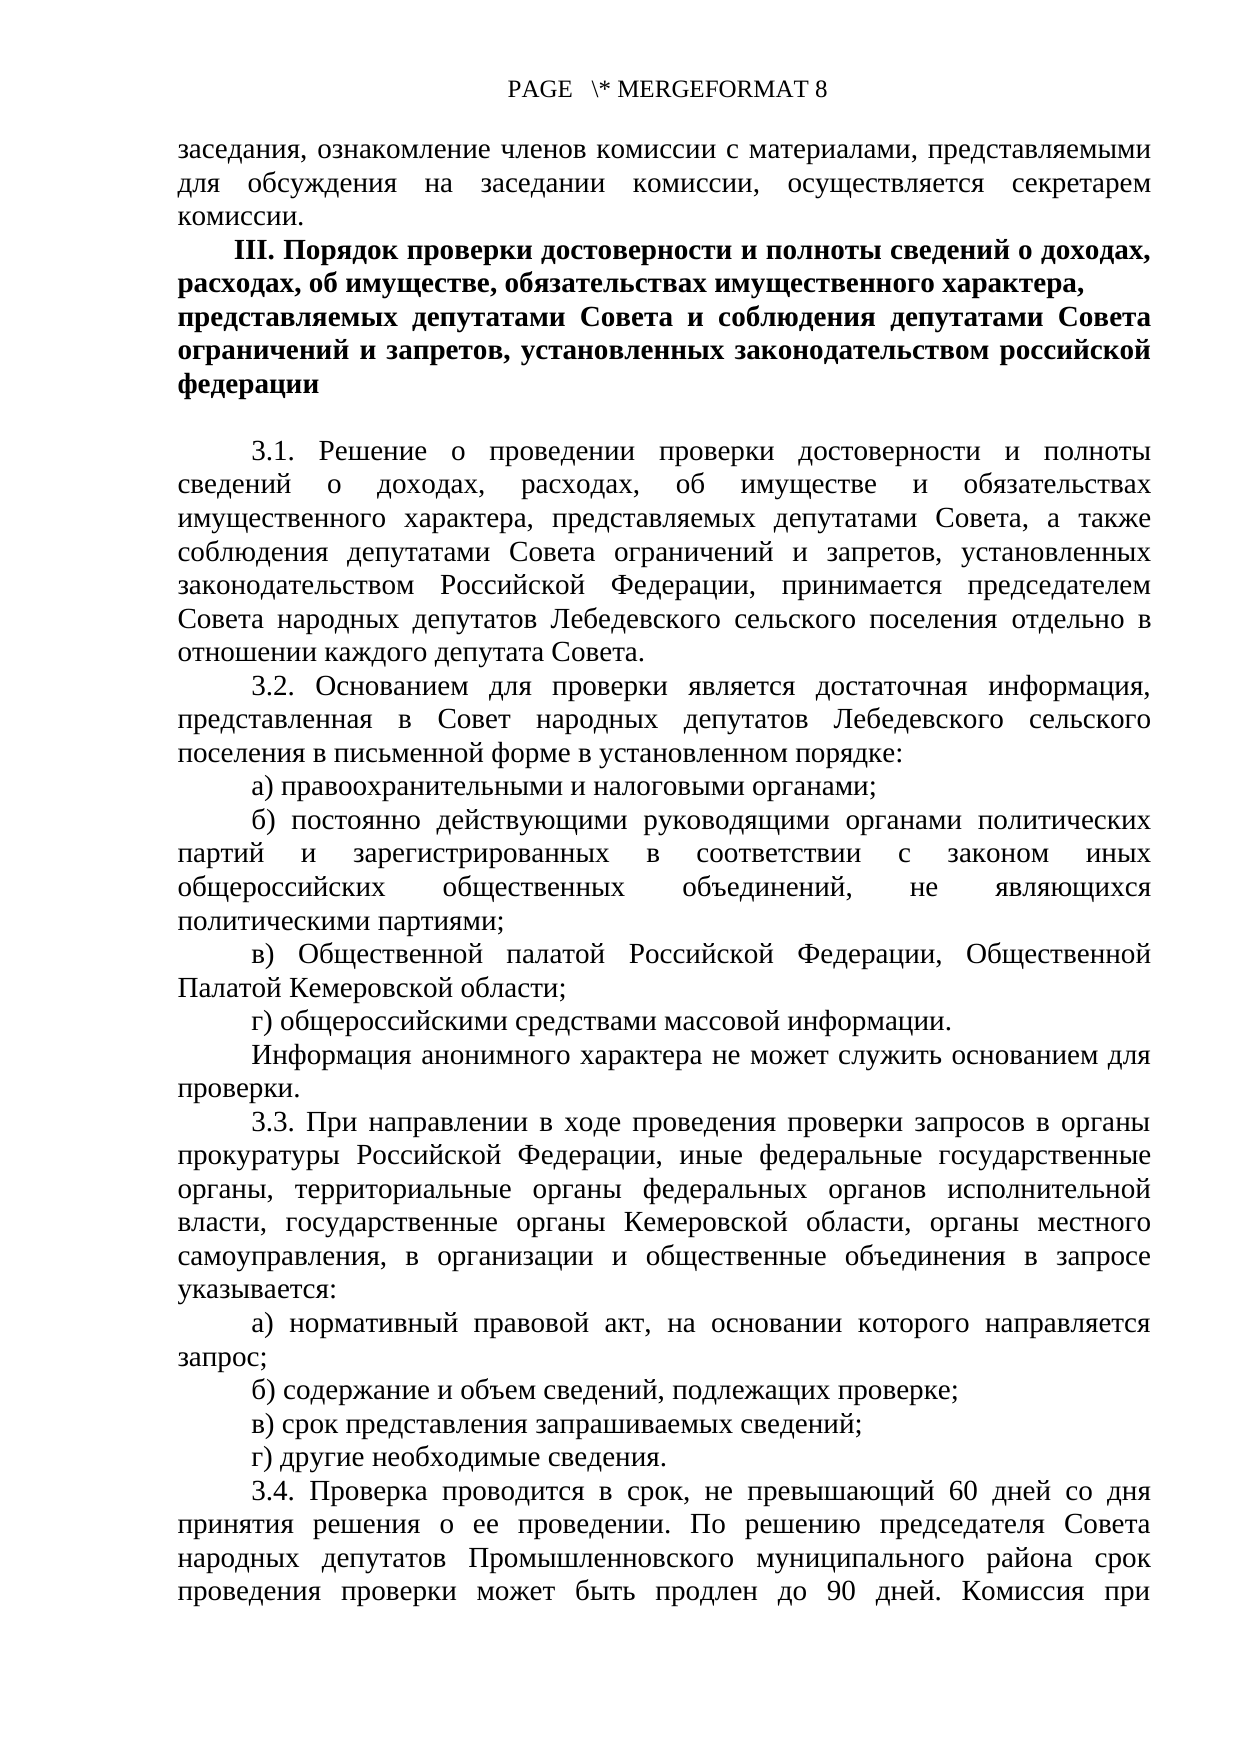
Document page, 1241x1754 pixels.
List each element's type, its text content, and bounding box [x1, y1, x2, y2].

text III. Порядок проверки достоверности и полноты сведений о доходах, расходах, об имуществе, обязательствах имущественного характера, [177, 232, 1152, 299]
text 3.2. Основанием для проверки является достаточная информация, представленная в Совет народных депутатов Лебедевского сельского поселения в письменной форме в установленном порядке: [177, 668, 1152, 768]
text а) правоохранительными и налоговыми органами; [177, 768, 1152, 802]
text в) срок представления запрашиваемых сведений; [177, 1406, 1152, 1439]
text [177, 1473, 1152, 1607]
text б) постоянно действующими руководящими органами политических партий и зарегистрированных в соответствии с законом иных общероссийских общественных объединений, не являющихся политическими партиями; [177, 802, 1152, 936]
text б) содержание и объем сведений, подлежащих проверке; [177, 1372, 1152, 1406]
text 3.1. Решение о проведении проверки достоверности и полноты сведений о доходах, расходах, об имуществе и обязательствах имущественного характера, представляемых депутатами Совета, а также соблюдения депутатами Совета ограничений и запретов, установленных законодательством Российской Федерации, принимается председателем Совета народных депутатов Лебедевского сельского поселения отдельно в отношении каждого депутата Совета. [177, 433, 1152, 668]
text г) общероссийскими средствами массовой информации. [177, 1003, 1152, 1037]
text Информация анонимного характера не может служить основанием для проверки. [177, 1037, 1152, 1104]
text а) нормативный правовой акт, на основании которого направляется запрос; [177, 1305, 1152, 1372]
text в) Общественной палатой Российской Федерации, Общественной Палатой Кемеровской области; [177, 936, 1152, 1003]
text г) другие необходимые сведения. [177, 1439, 1152, 1473]
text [177, 131, 1152, 232]
text представляемых депутатами Совета и соблюдения депутатами Совета ограничений и запретов, установленных законодательством российской федерации [177, 299, 1152, 399]
text 3.3. При направлении в ходе проведения проверки запросов в органы прокуратуры Российской Федерации, иные федеральные государственные органы, территориальные органы федеральных органов исполнительной власти, государственные органы Кемеровской области, органы местного самоуправления, в организации и общественные объединения в запросе указывается: [177, 1104, 1152, 1305]
